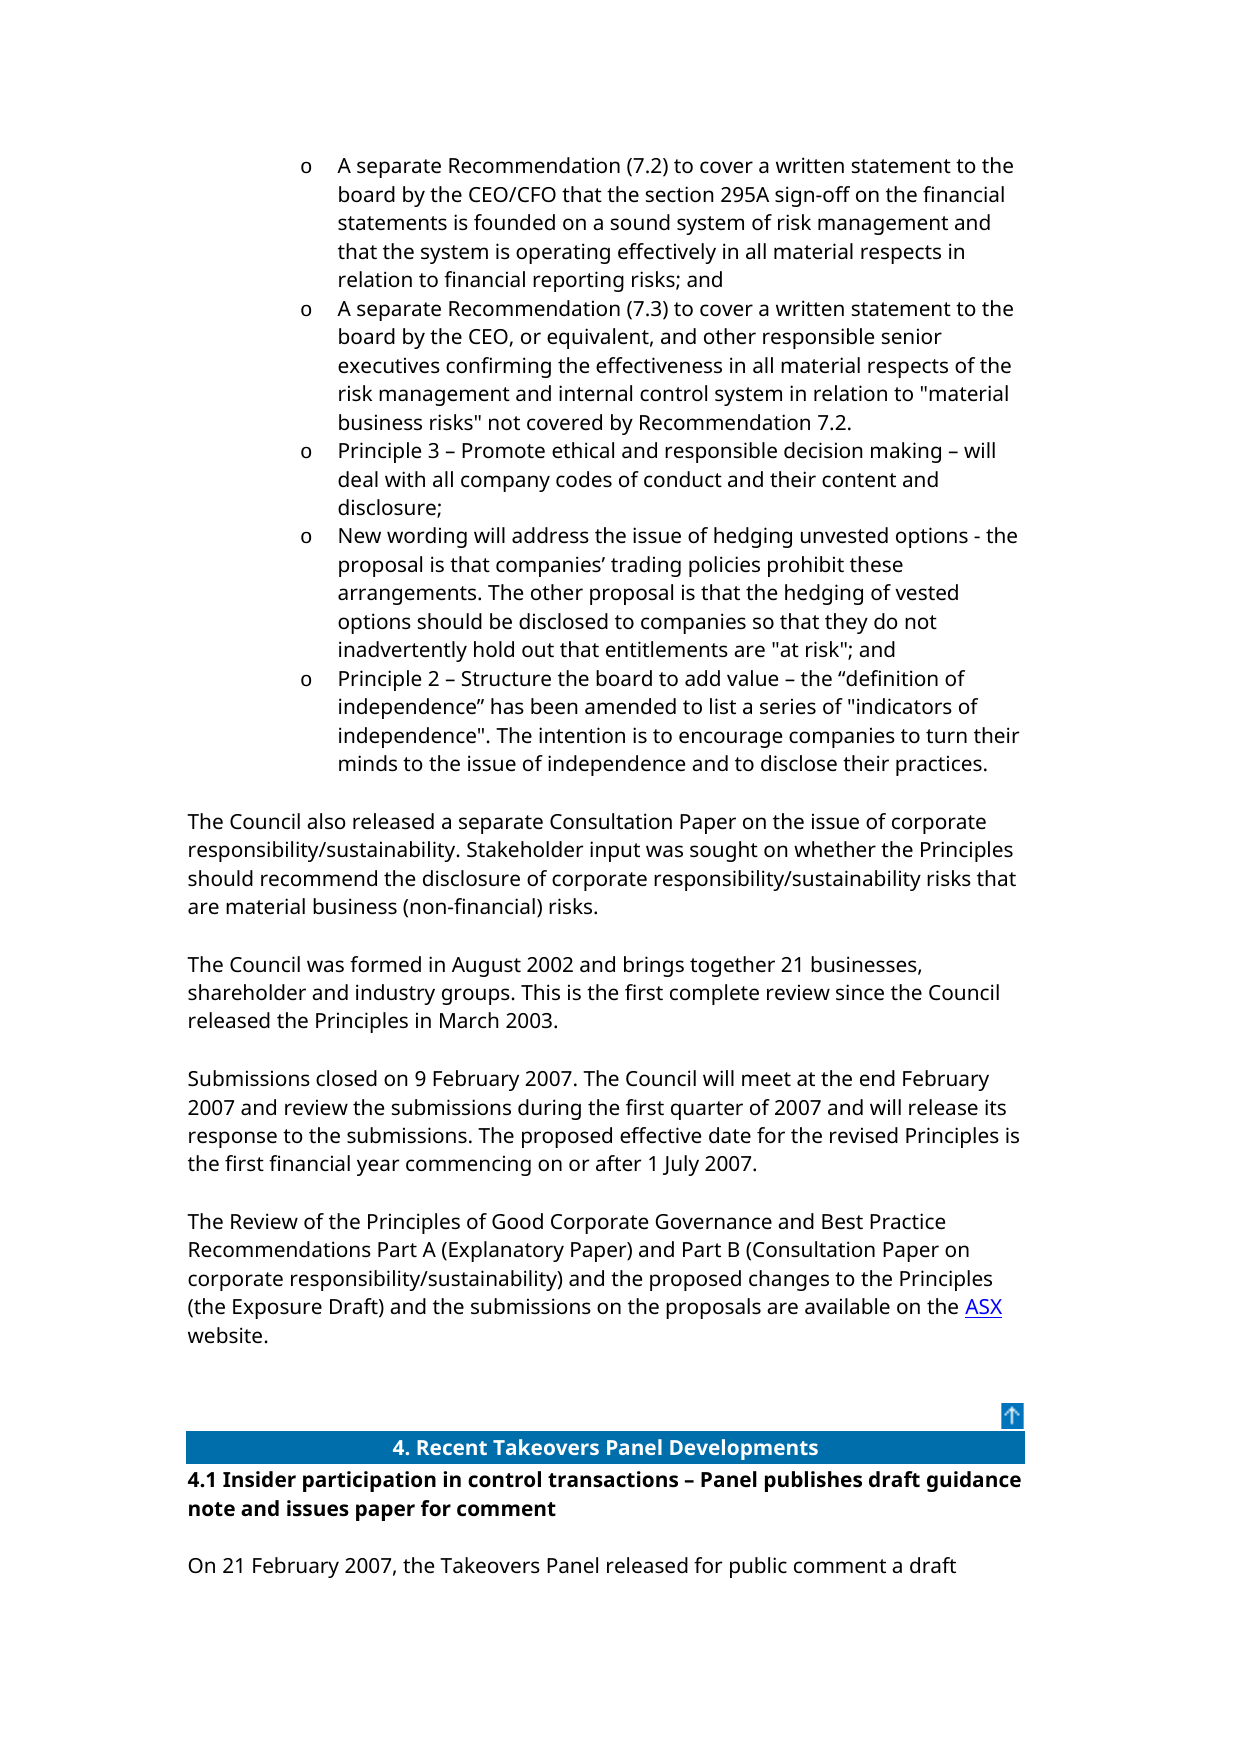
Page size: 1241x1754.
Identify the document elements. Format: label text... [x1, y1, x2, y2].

picture [1001, 1403, 1024, 1429]
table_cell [186, 150, 1025, 1431]
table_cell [186, 1464, 1025, 1582]
table_cell 4. Recent Takeovers Panel Developments [186, 1431, 1025, 1464]
